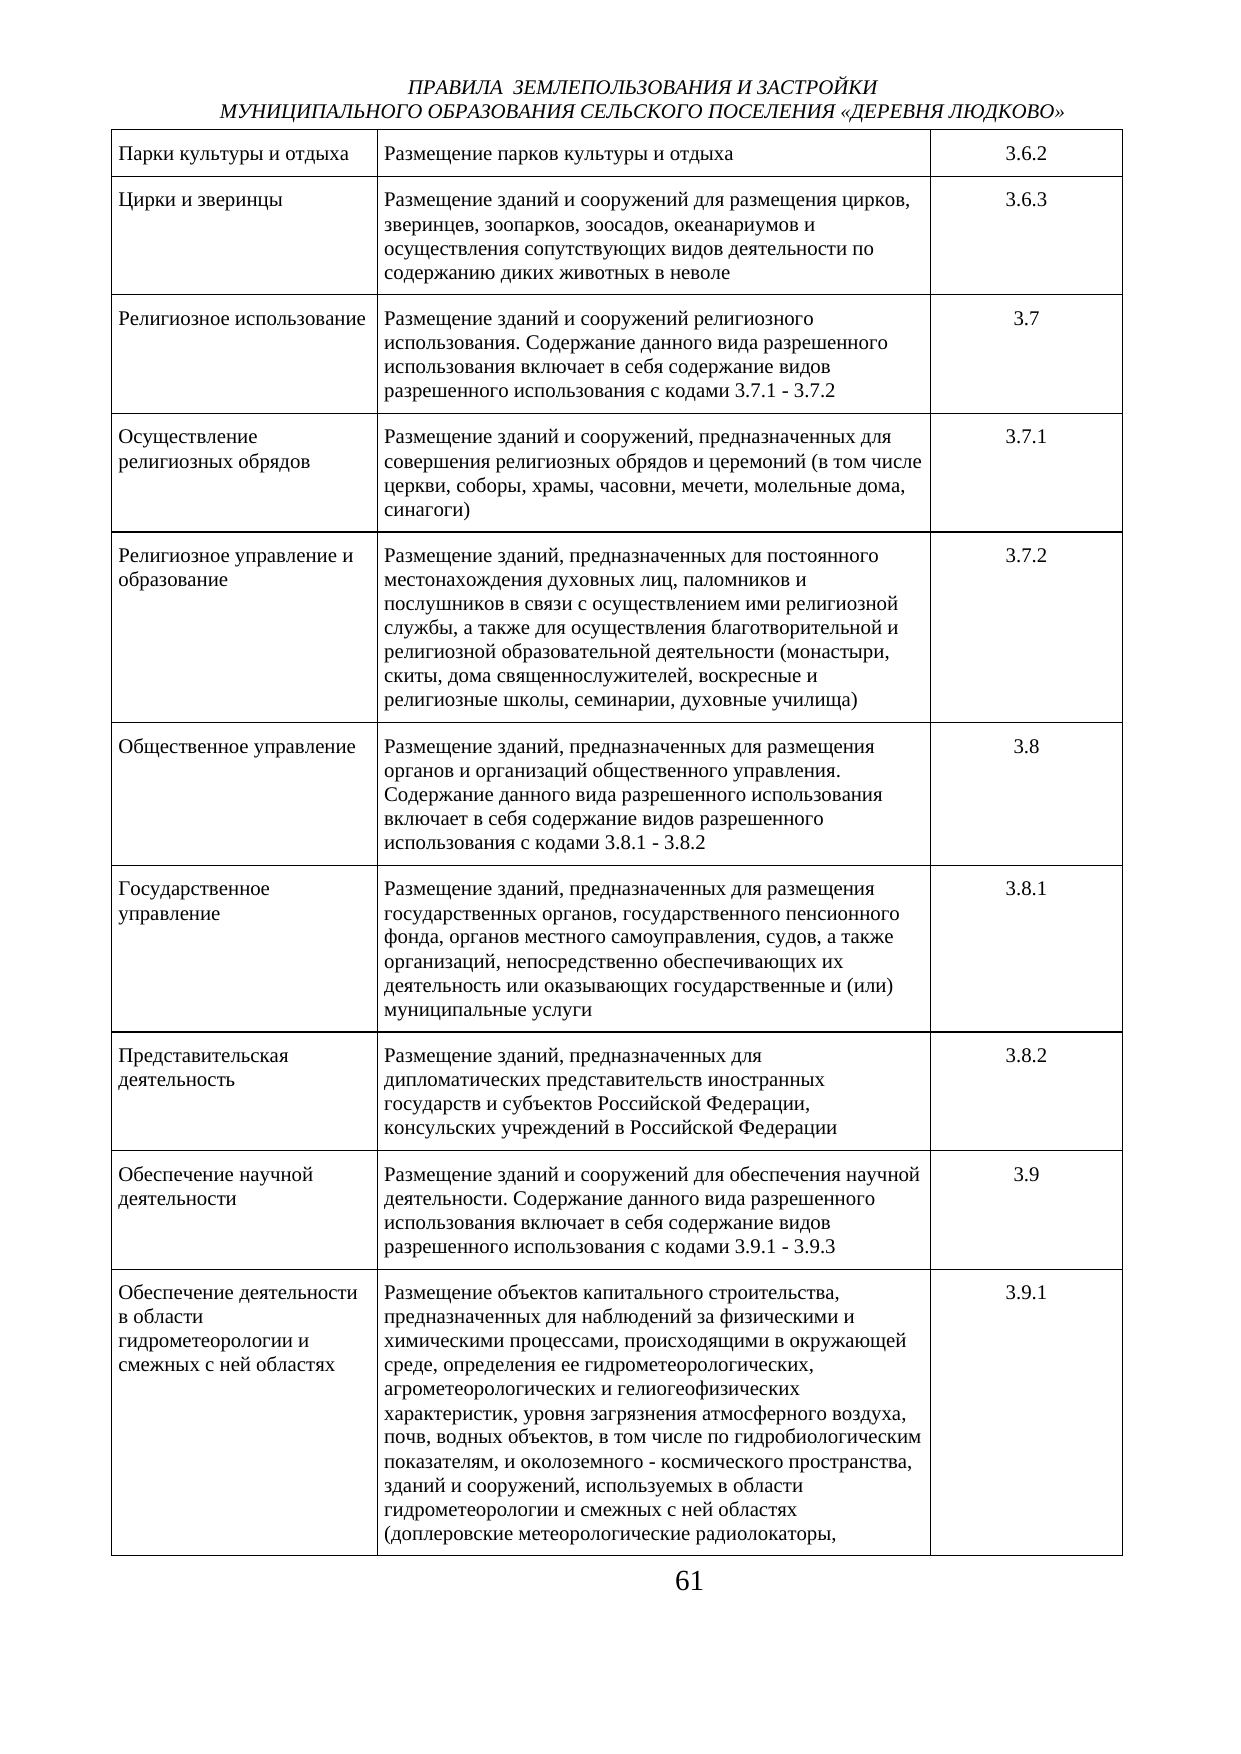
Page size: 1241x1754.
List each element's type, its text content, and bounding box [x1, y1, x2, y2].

table_cell Размещение зданий и сооружений для размещения цирков, зверинцев, зоопарков, зоосадов, океанариумов и осуществления сопутствующих видов деятельности по содержанию диких животных в неволе [378, 177, 930, 294]
table_cell Размещение зданий и сооружений, предназначенных для совершения религиозных обрядов и церемоний (в том числе церкви, соборы, храмы, часовни, мечети, молельные дома, синагоги) [378, 414, 930, 531]
table_cell Размещение зданий и сооружений для обеспечения научной деятельности. Содержание данного вида разрешенного использования включает в себя содержание видов разрешенного использования с кодами 3.9.1 - 3.9.3 [378, 1151, 930, 1268]
table_cell Обеспечение научной деятельности [112, 1151, 377, 1268]
table_cell 3.8.2 [931, 1033, 1122, 1150]
table_cell Размещение зданий, предназначенных для постоянного местонахождения духовных лиц, паломников и послушников в связи с осуществлением ими религиозной службы, а также для осуществления благотворительной и религиозной образовательной деятельности (монастыри, скиты, дома священнослужителей, воскресные и религиозные школы, семинарии, духовные училища) [378, 533, 930, 722]
table_cell 3.9 [931, 1151, 1122, 1268]
table_cell Парки культуры и отдыха [112, 130, 377, 176]
table_cell 3.8 [931, 723, 1122, 865]
table_cell Цирки и зверинцы [112, 177, 377, 294]
table_cell 3.6.3 [931, 177, 1122, 294]
table_cell Религиозное использование [112, 295, 377, 413]
table_cell 3.7.2 [931, 533, 1122, 722]
table_cell 3.7 [931, 295, 1122, 413]
table_cell 3.7.1 [931, 414, 1122, 531]
table_cell Представительская деятельность [112, 1033, 377, 1150]
table_cell Религиозное управление и образование [112, 533, 377, 722]
table_cell Осуществление религиозных обрядов [112, 414, 377, 531]
table_cell Общественное управление [112, 723, 377, 865]
table_cell Размещение зданий, предназначенных для размещения государственных органов, государственного пенсионного фонда, органов местного самоуправления, судов, а также организаций, непосредственно обеспечивающих их деятельность или оказывающих государственные и (или) муниципальные услуги [378, 866, 930, 1031]
table_cell 3.9.1 [931, 1270, 1122, 1555]
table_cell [378, 1270, 930, 1555]
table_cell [112, 1270, 377, 1555]
table_cell Размещение зданий, предназначенных для размещения органов и организаций общественного управления. Содержание данного вида разрешенного использования включает в себя содержание видов разрешенного использования с кодами 3.8.1 - 3.8.2 [378, 723, 930, 865]
table_cell Размещение зданий, предназначенных для дипломатических представительств иностранных государств и субъектов Российской Федерации, консульских учреждений в Российской Федерации [378, 1033, 930, 1150]
table_cell Размещение зданий и сооружений религиозного использования. Содержание данного вида разрешенного использования включает в себя содержание видов разрешенного использования с кодами 3.7.1 - 3.7.2 [378, 295, 930, 413]
table_cell 3.6.2 [931, 130, 1122, 176]
table_cell Государственное управление [112, 866, 377, 1031]
table_cell Размещение парков культуры и отдыха [378, 130, 930, 176]
table_cell 3.8.1 [931, 866, 1122, 1031]
